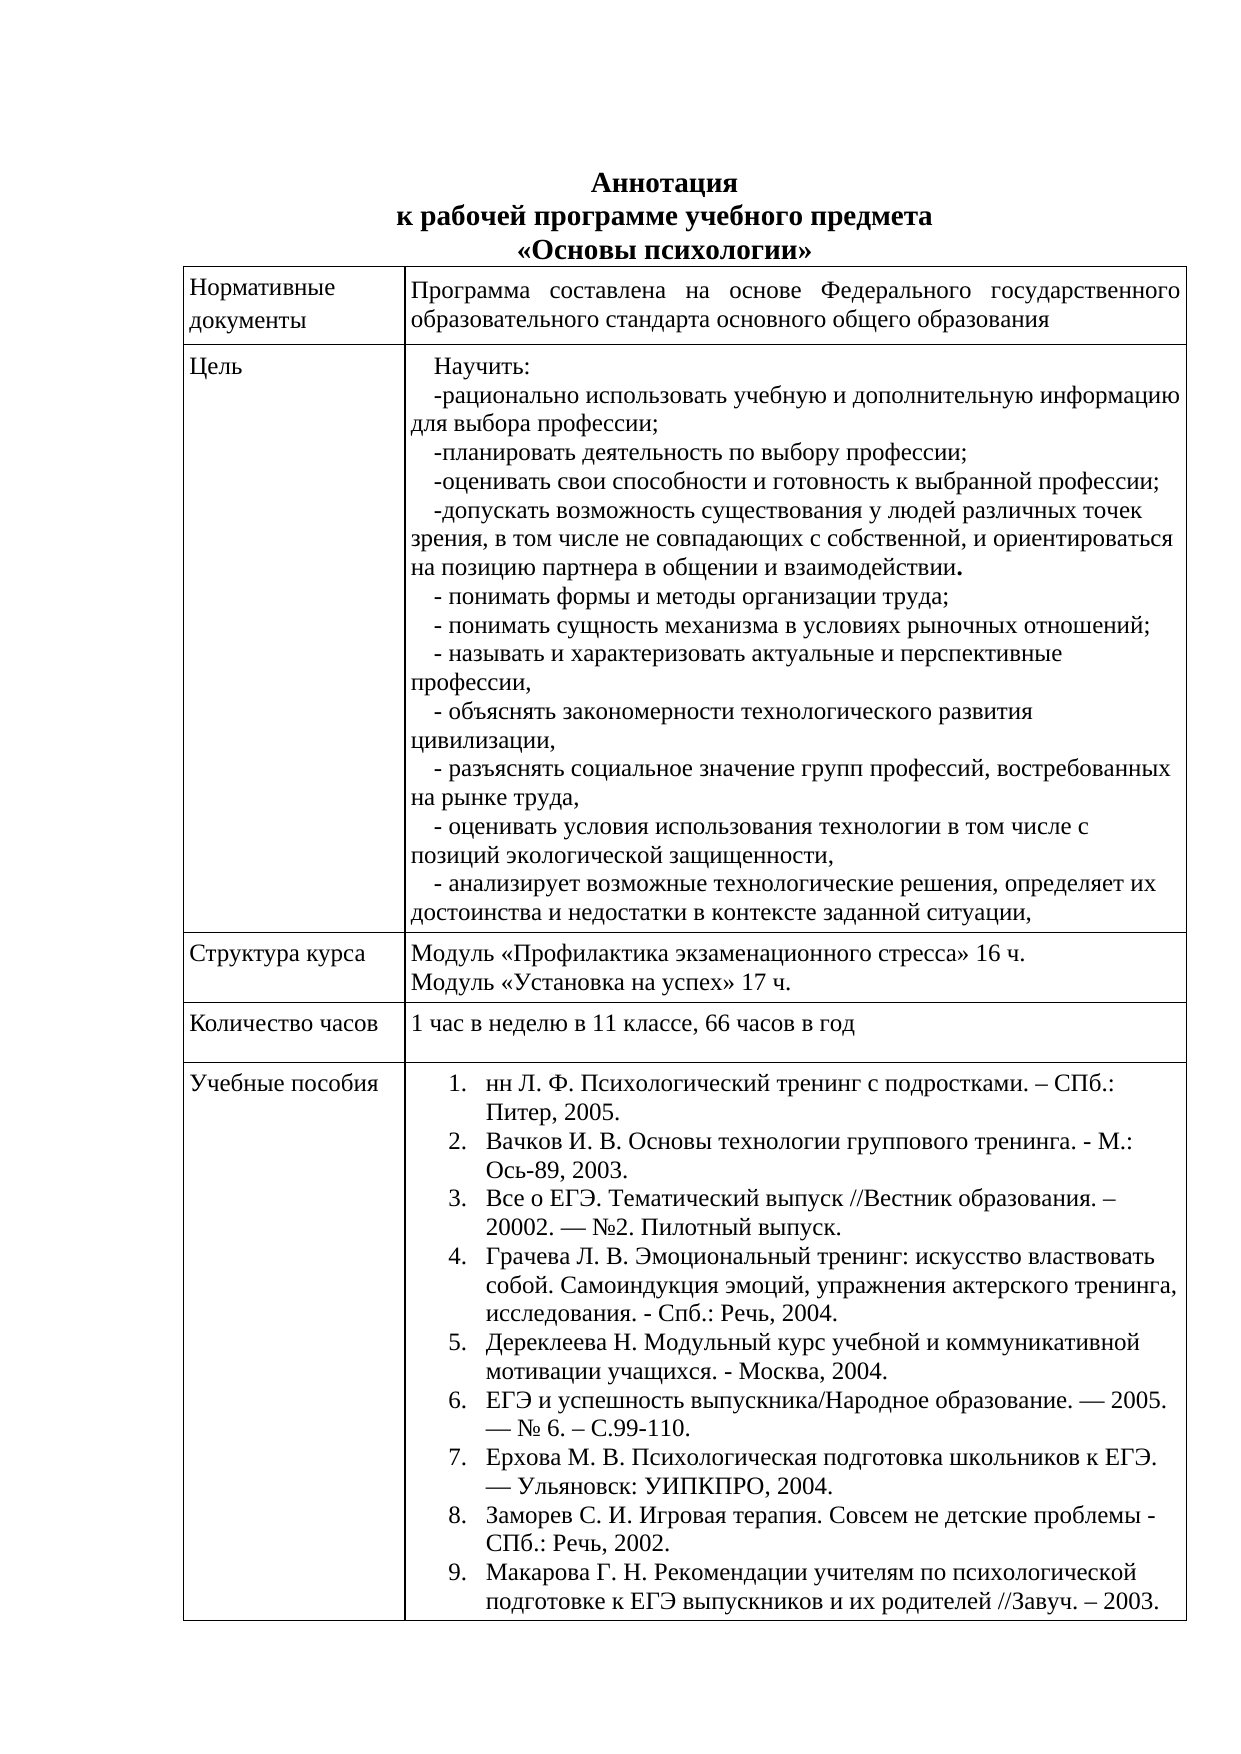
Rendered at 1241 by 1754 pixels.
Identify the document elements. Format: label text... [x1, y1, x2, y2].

text Аннотация [177, 165, 1152, 198]
table_cell Научить: -рационально использовать учебную и дополнительную информацию для выбора профессии; -планировать деятельность по выбору профессии; -оценивать свои способности и готовность к выбранной профессии; -допускать возможность существования у людей различных точек зрения, в том числе не совпадающих с собственной, и ориентироваться на позицию партнера в общении и взаимодействии. - понимать формы и методы организации труда; - понимать сущность механизма в условиях рыночных отношений; - называть и характеризовать актуальные и перспективные профессии, - объяснять закономерности технологического развития цивилизации, - разъяснять социальное значение групп профессий, востребованных на рынке труда, - оценивать условия использования технологии в том числе с позиций экологической защищенности, - анализирует возможные технологические решения, определяет их достоинства и недостатки в контексте заданной ситуации, [406, 345, 1186, 932]
table_header Нормативные документы [184, 267, 404, 344]
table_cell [406, 1063, 1186, 1620]
text к рабочей программе учебного предмета [177, 198, 1152, 232]
table_cell Количество часов [184, 1003, 404, 1062]
table_header Программа составлена на основе Федерального государственного образовательного стандарта основного общего образования [406, 267, 1186, 344]
table_cell Модуль «Профилактика экзаменационного стресса» 16 ч. Модуль «Установка на успех» 17 ч. [406, 933, 1186, 1002]
text «Основы психологии» [177, 232, 1152, 266]
table_cell Учебные пособия [184, 1063, 404, 1620]
table_cell Цель [184, 345, 404, 932]
table_cell Структура курса [184, 933, 404, 1002]
table_cell 1 час в неделю в 11 классе, 66 часов в год [406, 1003, 1186, 1062]
